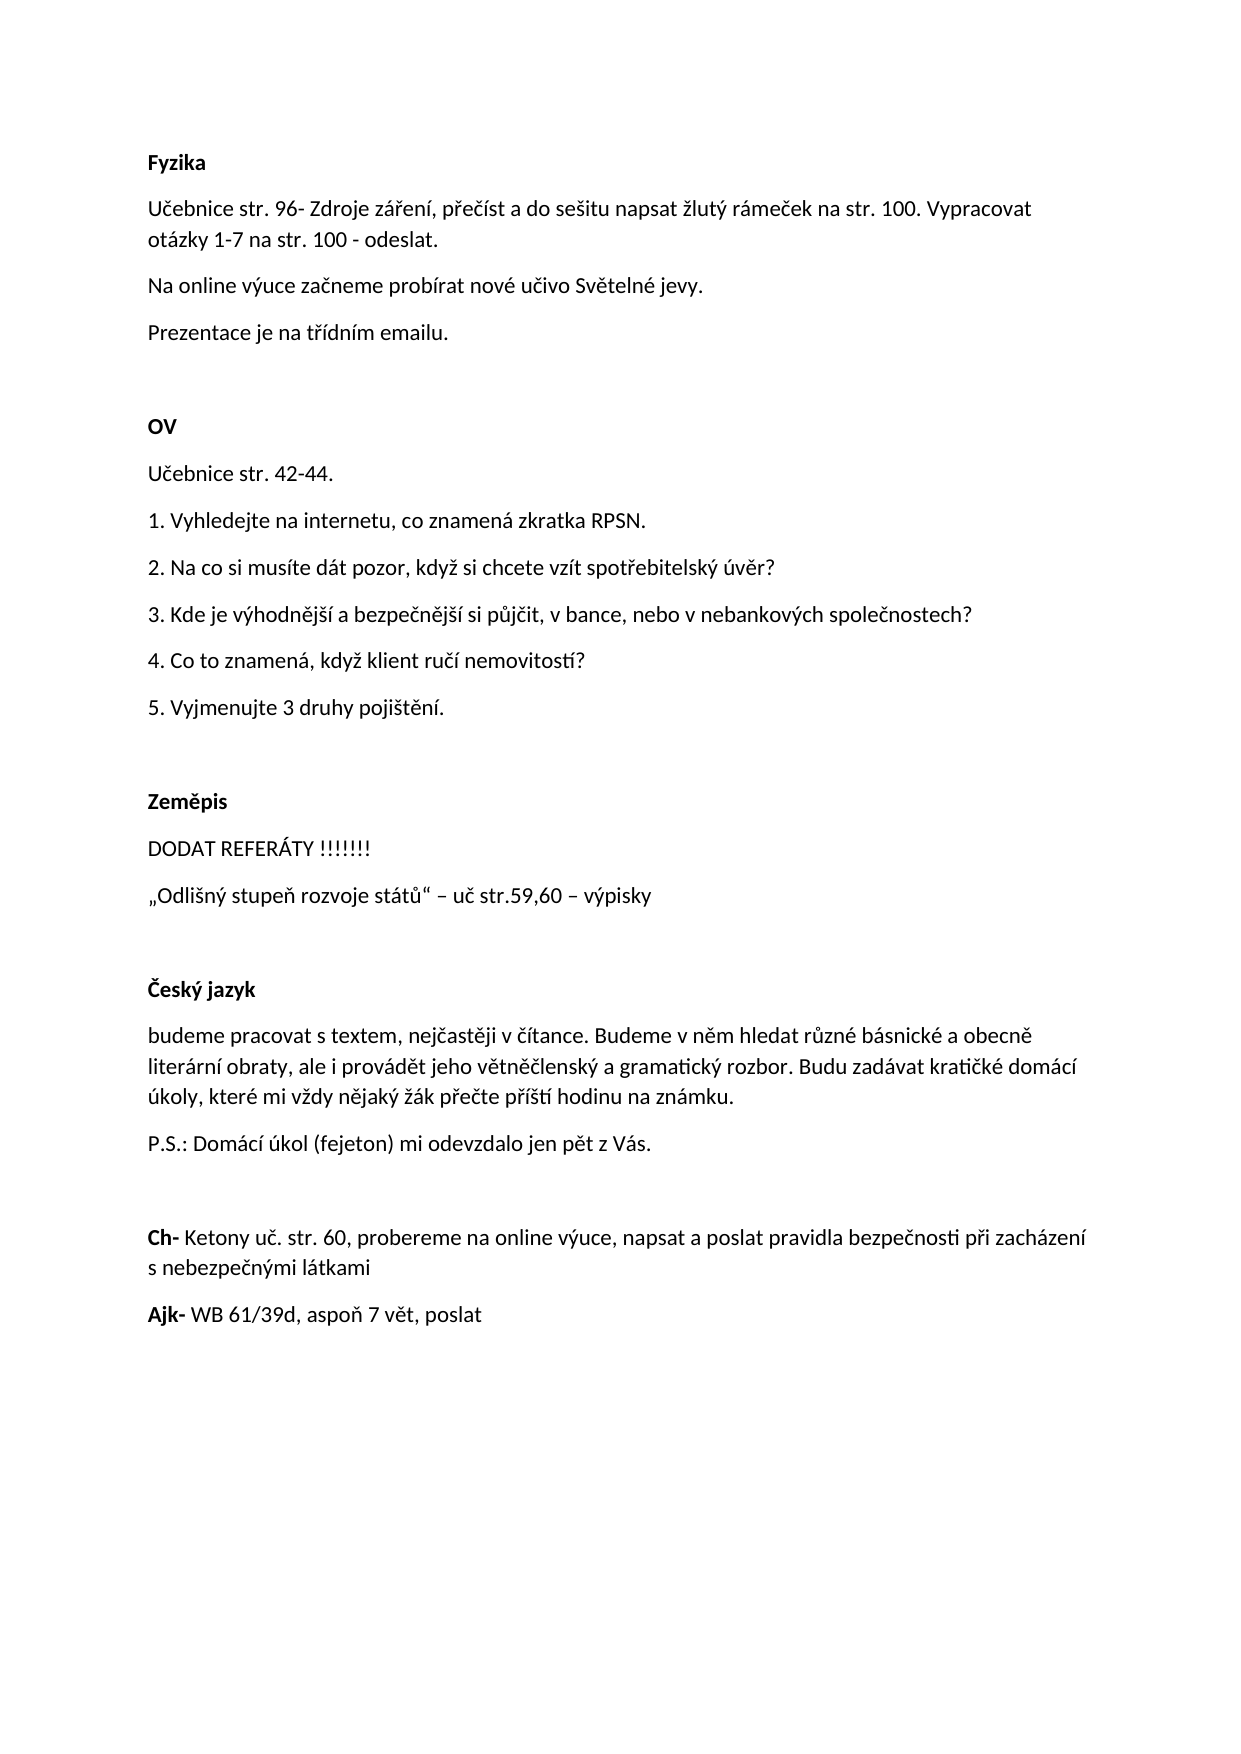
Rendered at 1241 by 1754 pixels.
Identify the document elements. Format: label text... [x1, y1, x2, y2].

text Na online výuce začneme probírat nové učivo Světelné jevy. [148, 272, 1093, 299]
text Učebnice str. 42-44. [148, 459, 1093, 487]
text Ajk- WB 61/39d, aspoň 7 vět, poslat [148, 1300, 1093, 1328]
text 1. Vyhledejte na internetu, co znamená zkratka RPSN. [148, 506, 1093, 534]
text Prezentace je na třídním emailu. [148, 318, 1093, 346]
text Fyzika [148, 148, 1093, 176]
text DODAT REFERÁTY !!!!!!! [148, 834, 1093, 862]
text Zeměpis [148, 787, 1093, 815]
text P.S.: Domácí úkol (fejeton) mi odevzdalo jen pět z Vás. [148, 1129, 1093, 1157]
text budeme pracovat s textem, nejčastěji v čítance. Budeme v něm hledat různé básnické a obecně literární obraty, ale i provádět jeho větněčlenský a gramatický rozbor. Budu zadávat kratičké domácí úkoly, které mi vždy nějaký žák přečte příští hodinu na známku. [148, 1022, 1093, 1110]
text 2. Na co si musíte dát pozor, když si chcete vzít spotřebitelský úvěr? [148, 553, 1093, 581]
text 5. Vyjmenujte 3 druhy pojištění. [148, 693, 1093, 721]
text OV [148, 412, 1093, 440]
text Český jazyk [148, 975, 1093, 1003]
text 4. Co to znamená, když klient ručí nemovitostí? [148, 647, 1093, 674]
text Ch- Ketony uč. str. 60, probereme na online výuce, napsat a poslat pravidla bezpečnosti při zacházení s nebezpečnými látkami [148, 1223, 1093, 1281]
text „Odlišný stupeň rozvoje států“ – uč str.59,60 – výpisky [148, 881, 1093, 909]
text 3. Kde je výhodnější a bezpečnější si půjčit, v bance, nebo v nebankových společnostech? [148, 600, 1093, 628]
text Učebnice str. 96- Zdroje záření, přečíst a do sešitu napsat žlutý rámeček na str. 100. Vypracovat otázky 1-7 na str. 100 - odeslat. [148, 194, 1093, 253]
